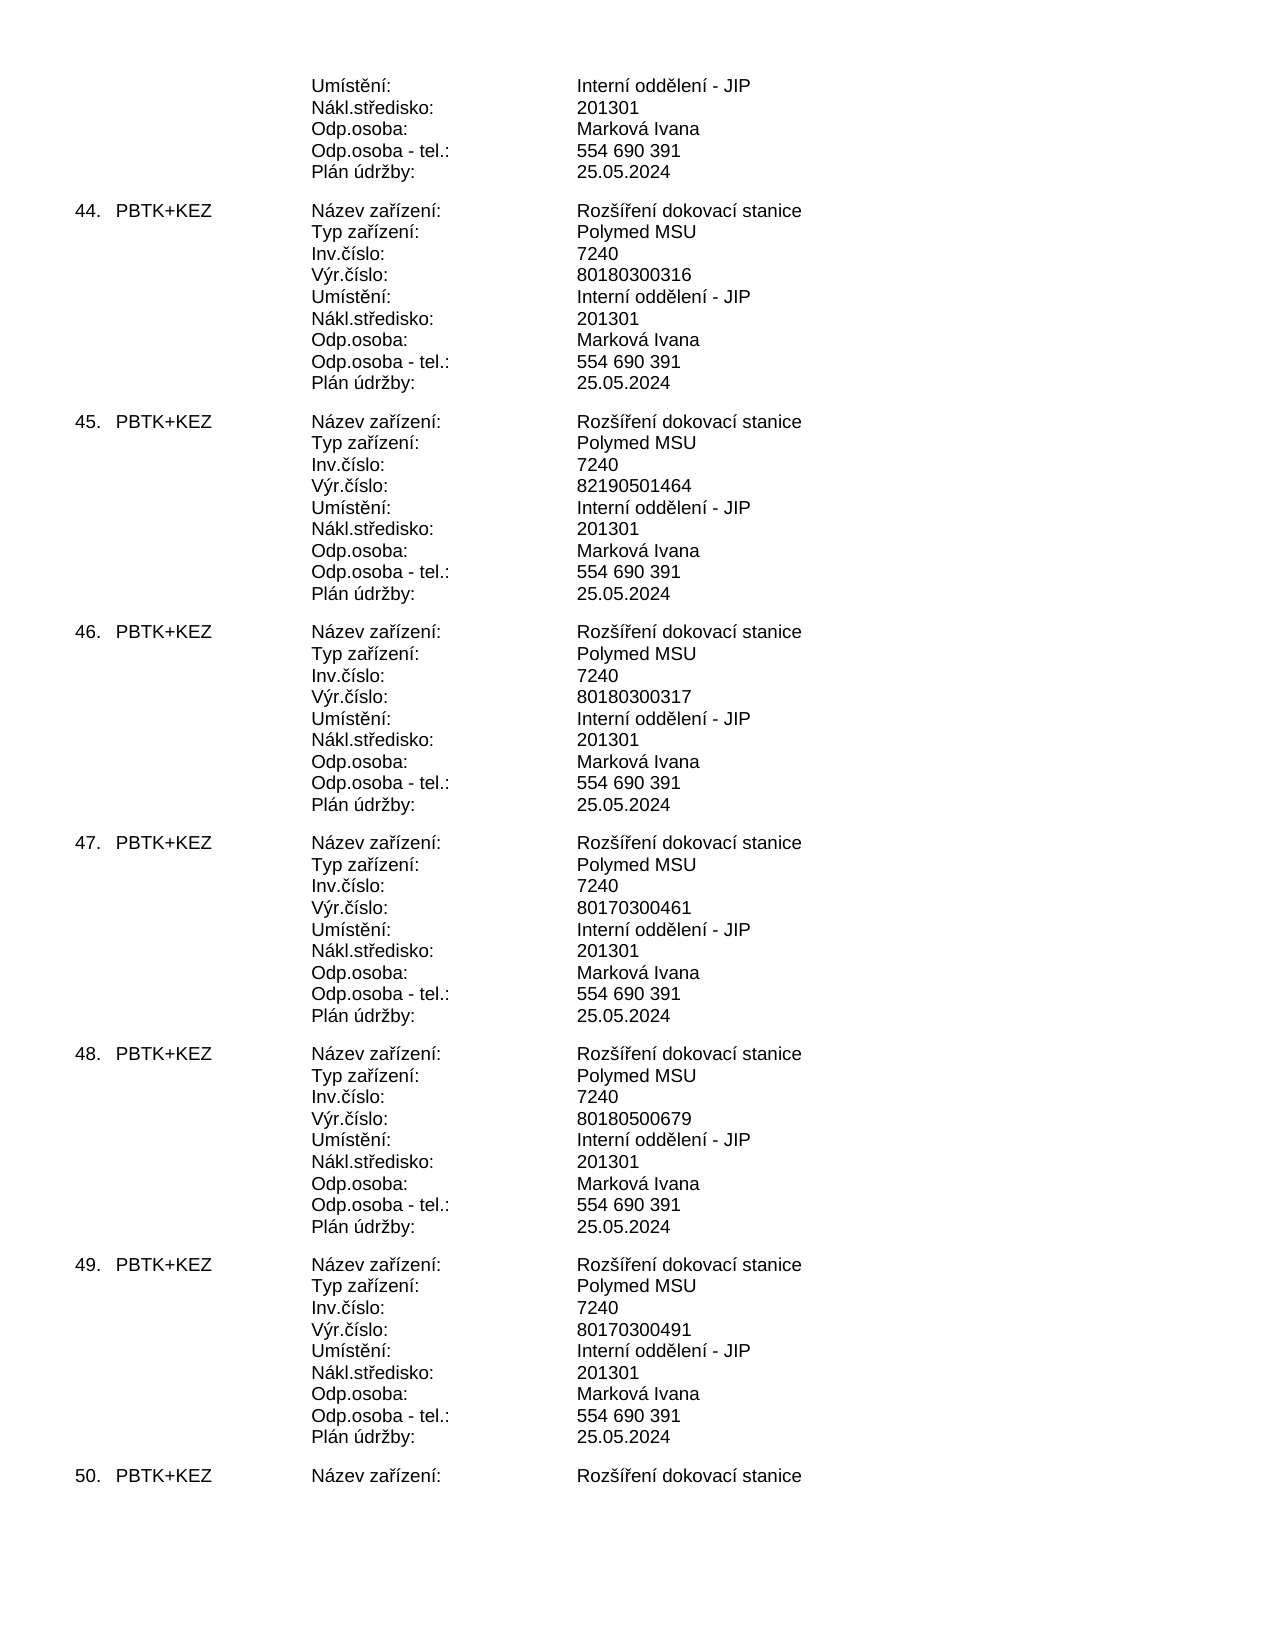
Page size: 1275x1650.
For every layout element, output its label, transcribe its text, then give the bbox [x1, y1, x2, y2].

text Nákl.středisko: 201301 [75, 97, 1200, 118]
text Odp.osoba: Marková Ivana [75, 961, 1200, 983]
text Plán údržby: 25.05.2024 [75, 1426, 1200, 1448]
text Výr.číslo: 80170300491 [75, 1318, 1200, 1340]
text Odp.osoba: Marková Ivana [75, 329, 1200, 351]
text Nákl.středisko: 201301 [75, 518, 1200, 540]
text Výr.číslo: 80180300316 [75, 264, 1200, 286]
text 49. PBTK+KEZ Název zařízení: Rozšíření dokovací stanice [75, 1254, 1200, 1275]
text Umístění: Interní oddělení - JIP [75, 918, 1200, 940]
text Plán údržby: 25.05.2024 [75, 372, 1200, 394]
text Výr.číslo: 80180300317 [75, 686, 1200, 707]
text Inv.číslo: 7240 [75, 243, 1200, 264]
text Odp.osoba - tel.: 554 690 391 [75, 1405, 1200, 1426]
text 50. PBTK+KEZ Název zařízení: Rozšíření dokovací stanice [75, 1464, 1200, 1486]
text Výr.číslo: 80170300461 [75, 897, 1200, 918]
text Umístění: Interní oddělení - JIP [75, 286, 1200, 307]
text Umístění: Interní oddělení - JIP [75, 497, 1200, 518]
text Nákl.středisko: 201301 [75, 940, 1200, 961]
text Odp.osoba - tel.: 554 690 391 [75, 983, 1200, 1004]
text 45. PBTK+KEZ Název zařízení: Rozšíření dokovací stanice [75, 410, 1200, 432]
text Odp.osoba: Marková Ivana [75, 118, 1200, 140]
text Odp.osoba: Marková Ivana [75, 1383, 1200, 1405]
text Umístění: Interní oddělení - JIP [75, 75, 1200, 97]
text Umístění: Interní oddělení - JIP [75, 1129, 1200, 1151]
text Umístění: Interní oddělení - JIP [75, 1340, 1200, 1362]
text Odp.osoba: Marková Ivana [75, 540, 1200, 561]
text Odp.osoba: Marková Ivana [75, 1172, 1200, 1194]
text Odp.osoba - tel.: 554 690 391 [75, 1194, 1200, 1215]
text Inv.číslo: 7240 [75, 664, 1200, 686]
text 47. PBTK+KEZ Název zařízení: Rozšíření dokovací stanice [75, 832, 1200, 854]
text 44. PBTK+KEZ Název zařízení: Rozšíření dokovací stanice [75, 199, 1200, 221]
text Výr.číslo: 80180500679 [75, 1108, 1200, 1129]
text 46. PBTK+KEZ Název zařízení: Rozšíření dokovací stanice [75, 621, 1200, 643]
text Inv.číslo: 7240 [75, 1297, 1200, 1318]
text Nákl.středisko: 201301 [75, 1362, 1200, 1383]
text Výr.číslo: 82190501464 [75, 475, 1200, 497]
text Plán údržby: 25.05.2024 [75, 583, 1200, 604]
text Inv.číslo: 7240 [75, 453, 1200, 475]
text Plán údržby: 25.05.2024 [75, 1215, 1200, 1237]
text Nákl.středisko: 201301 [75, 307, 1200, 329]
text Plán údržby: 25.05.2024 [75, 1004, 1200, 1026]
text Typ zařízení: Polymed MSU [75, 643, 1200, 664]
text Plán údržby: 25.05.2024 [75, 161, 1200, 183]
text Plán údržby: 25.05.2024 [75, 794, 1200, 815]
text Odp.osoba - tel.: 554 690 391 [75, 561, 1200, 583]
text Inv.číslo: 7240 [75, 1086, 1200, 1108]
text Odp.osoba - tel.: 554 690 391 [75, 772, 1200, 794]
text Inv.číslo: 7240 [75, 875, 1200, 897]
text Umístění: Interní oddělení - JIP [75, 707, 1200, 729]
text Odp.osoba - tel.: 554 690 391 [75, 140, 1200, 161]
text 48. PBTK+KEZ Název zařízení: Rozšíření dokovací stanice [75, 1043, 1200, 1064]
text Typ zařízení: Polymed MSU [75, 221, 1200, 243]
text Typ zařízení: Polymed MSU [75, 854, 1200, 875]
text Odp.osoba - tel.: 554 690 391 [75, 351, 1200, 372]
text Nákl.středisko: 201301 [75, 729, 1200, 751]
text Typ zařízení: Polymed MSU [75, 1275, 1200, 1297]
text Nákl.středisko: 201301 [75, 1151, 1200, 1172]
text Typ zařízení: Polymed MSU [75, 1064, 1200, 1086]
text Odp.osoba: Marková Ivana [75, 751, 1200, 772]
text Typ zařízení: Polymed MSU [75, 432, 1200, 453]
